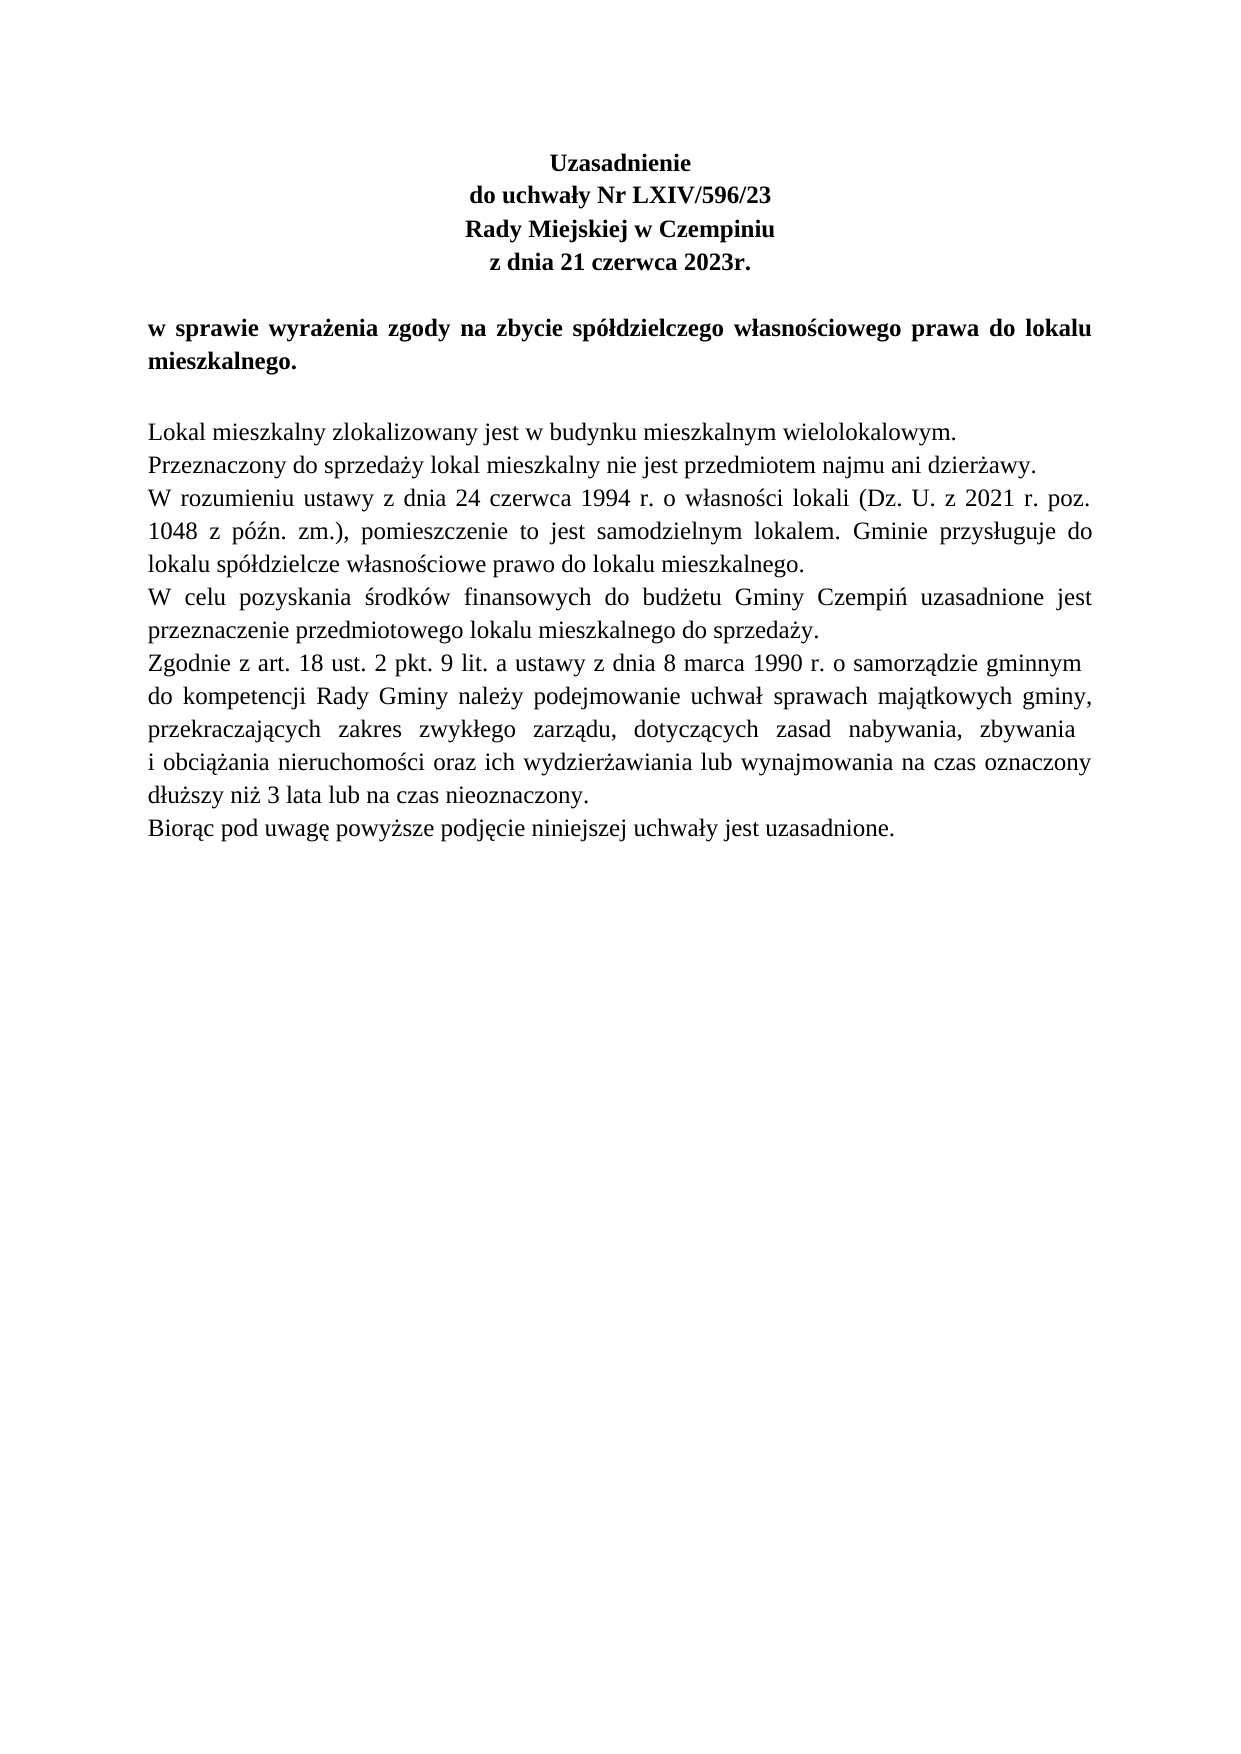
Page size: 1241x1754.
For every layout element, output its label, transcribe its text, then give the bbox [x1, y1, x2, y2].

text W rozumieniu ustawy z dnia 24 czerwca 1994 r. o własności lokali (Dz. U. z 2021 r. poz. 1048 z późn. zm.), pomieszczenie to jest samodzielnym lokalem. Gminie przysługuje do lokalu spółdzielcze własnościowe prawo do lokalu mieszkalnego. [148, 483, 1093, 578]
text Uzasadnienie [148, 148, 1093, 176]
text do uchwały Nr LXIV/596/23 [148, 181, 1093, 209]
text Biorąc pod uwagę powyższe podjęcie niniejszej uchwały jest uzasadnione. [148, 813, 1093, 842]
text Przeznaczony do sprzedaży lokal mieszkalny nie jest przedmiotem najmu ani dzierżawy. [148, 450, 1093, 479]
text Zgodnie z art. 18 ust. 2 pkt. 9 lit. a ustawy z dnia 8 marca 1990 r. o samorządzie gminnym do kompetencji Rady Gminy należy podejmowanie uchwał sprawach majątkowych gminy, przekraczających zakres zwykłego zarządu, dotyczących zasad nabywania, zbywania i obciążania nieruchomości oraz ich wydzierżawiania lub wynajmowania na czas oznaczony dłuższy niż 3 lata lub na czas nieoznaczony. [148, 648, 1093, 809]
text w sprawie wyrażenia zgody na zbycie spółdzielczego własnościowego prawa do lokalu mieszkalnego. [148, 313, 1093, 374]
text z dnia 21 czerwca 2023r. [148, 247, 1093, 275]
text W celu pozyskania środków finansowych do budżetu Gminy Czempiń uzasadnione jest przeznaczenie przedmiotowego lokalu mieszkalnego do sprzedaży. [148, 582, 1093, 644]
text Rady Miejskiej w Czempiniu [148, 214, 1093, 242]
text Lokal mieszkalny zlokalizowany jest w budynku mieszkalnym wielolokalowym. [148, 417, 1093, 446]
